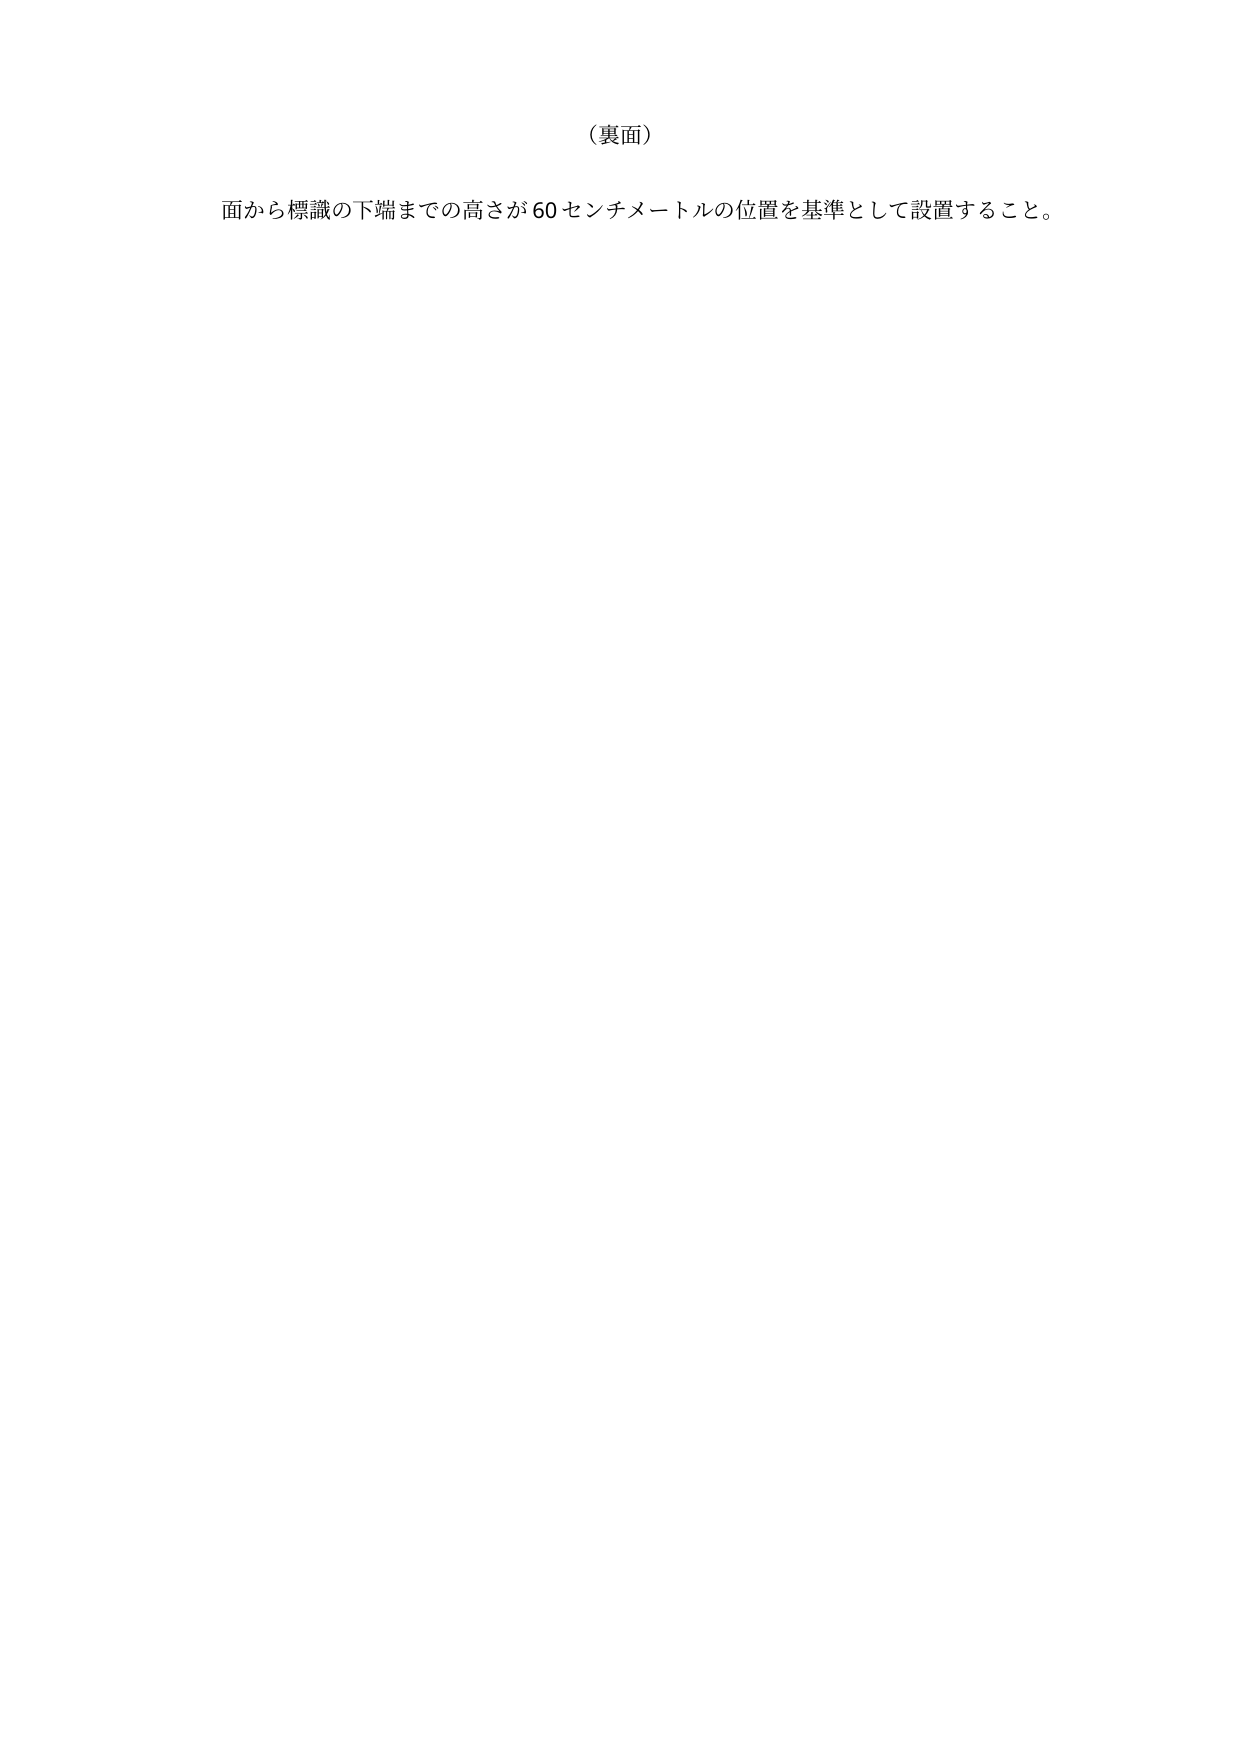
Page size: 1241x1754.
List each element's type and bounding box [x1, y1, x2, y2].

text [177, 193, 1063, 224]
